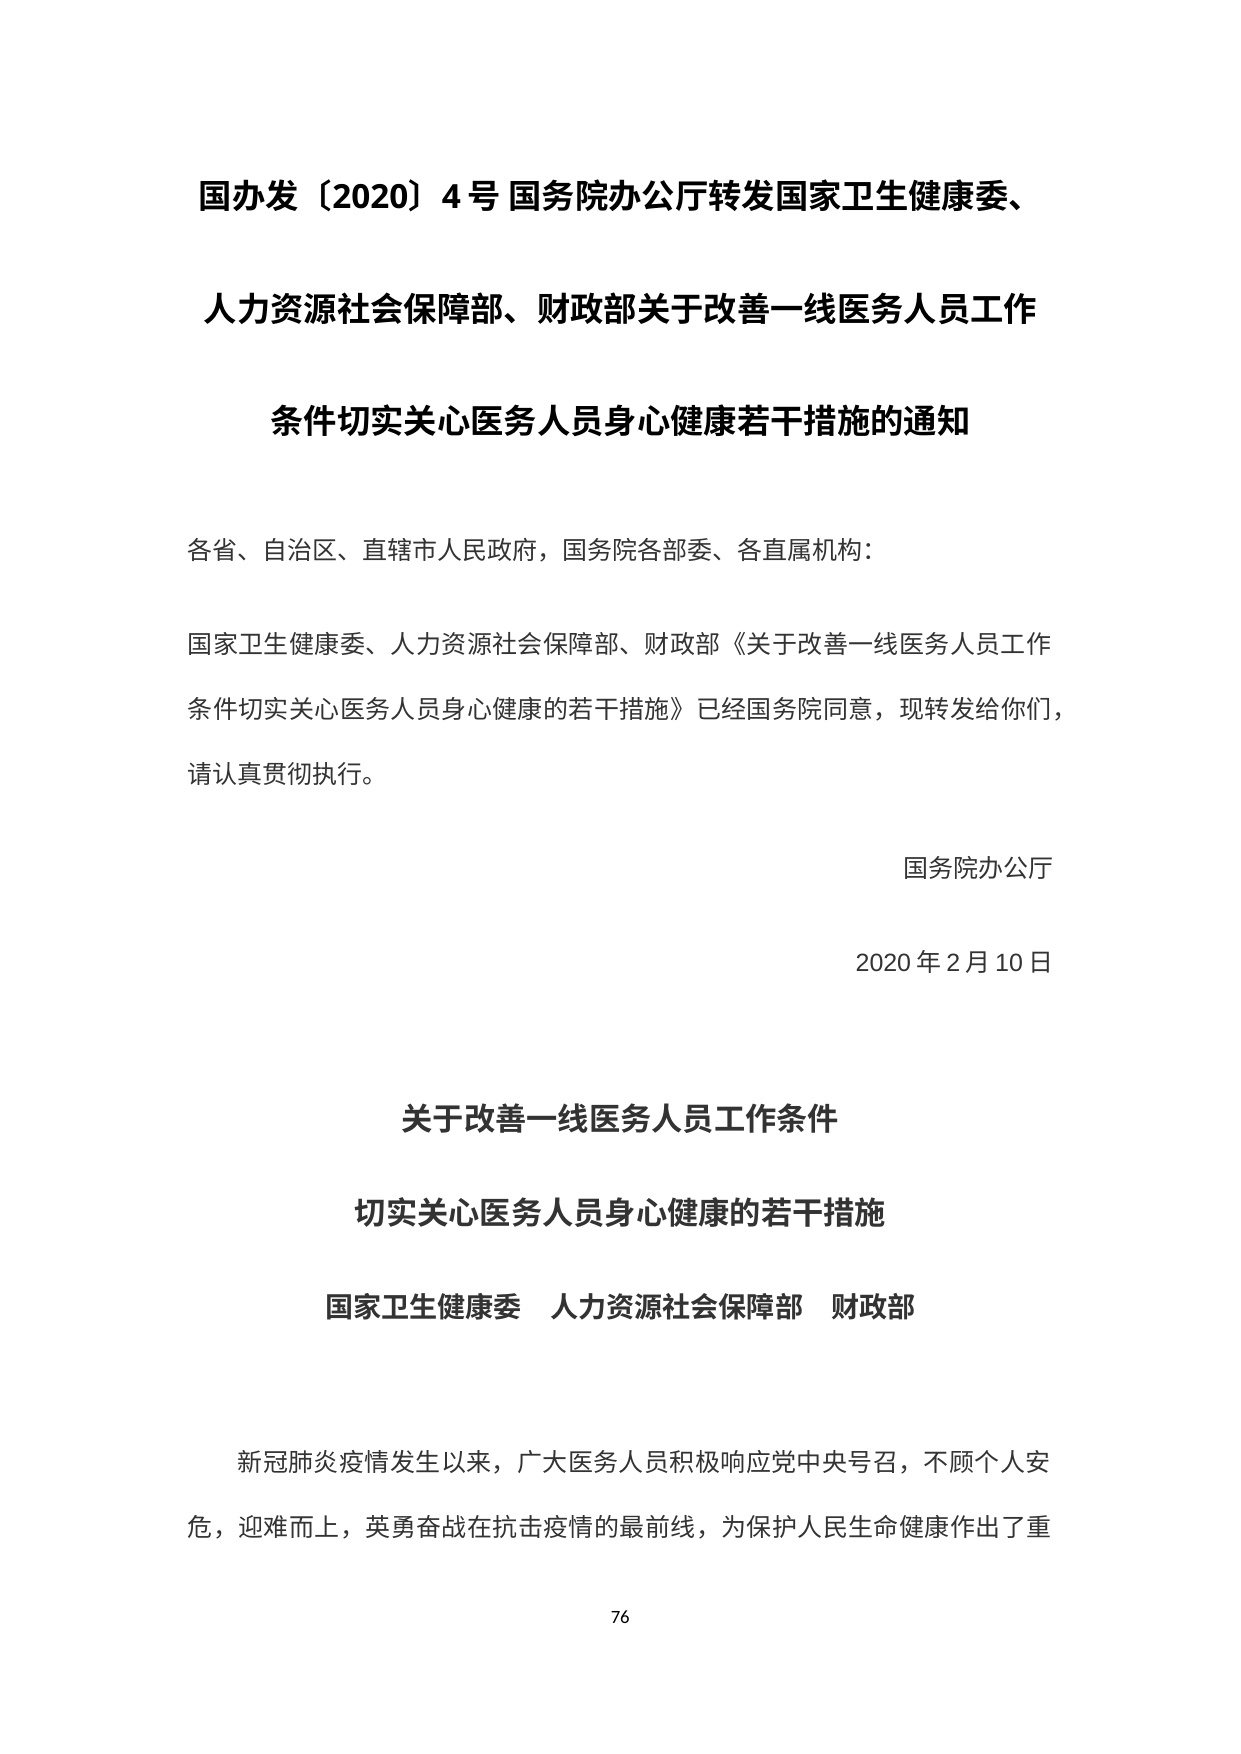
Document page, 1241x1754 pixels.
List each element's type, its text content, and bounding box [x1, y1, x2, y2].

text 国家卫生健康委 人力资源社会保障部 财政部 [187, 1273, 1053, 1338]
text 2020年2月10日 [187, 928, 1053, 993]
text 国家卫生健康委、人力资源社会保障部、财政部《关于改善一线医务人员工作条件切实关心医务人员身心健康的若干措施》已经国务院同意，现转发给你们，请认真贯彻执行。 [187, 610, 1053, 805]
text 各省、自治区、直辖市人民政府，国务院各部委、各直属机构： [187, 516, 1053, 581]
subtitle 国办发〔2020〕4号 国务院办公厅转发国家卫生健康委、人力资源社会保障部、财政部关于改善一线医务人员工作条件切实关心医务人员身心健康若干措施的通知 [187, 162, 1053, 452]
text 国务院办公厅 [187, 834, 1053, 899]
text 关于改善一线医务人员工作条件 [187, 1084, 1053, 1149]
text 切实关心医务人员身心健康的若干措施 [187, 1178, 1053, 1243]
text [187, 1428, 1053, 1558]
